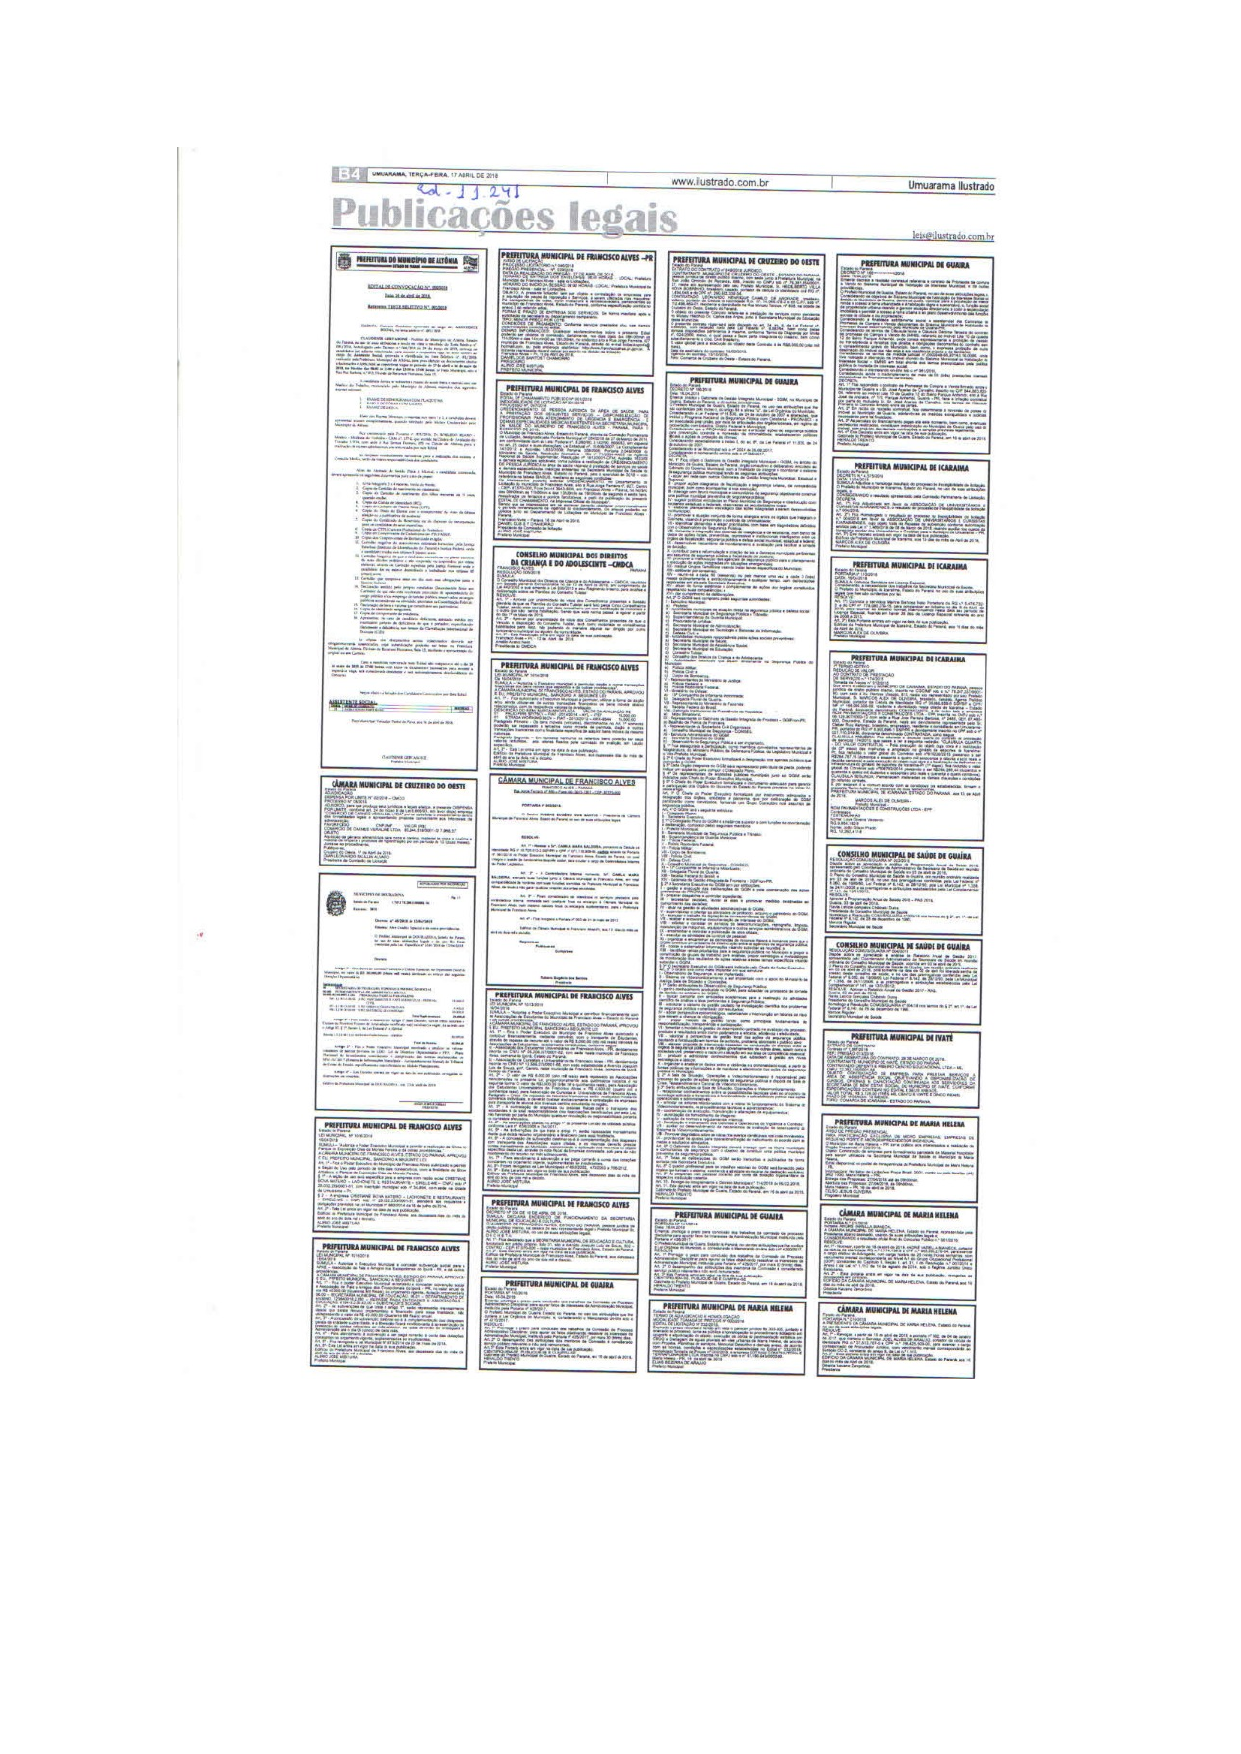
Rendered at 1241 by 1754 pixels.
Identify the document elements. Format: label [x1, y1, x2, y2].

picture [177, 147, 1063, 1379]
